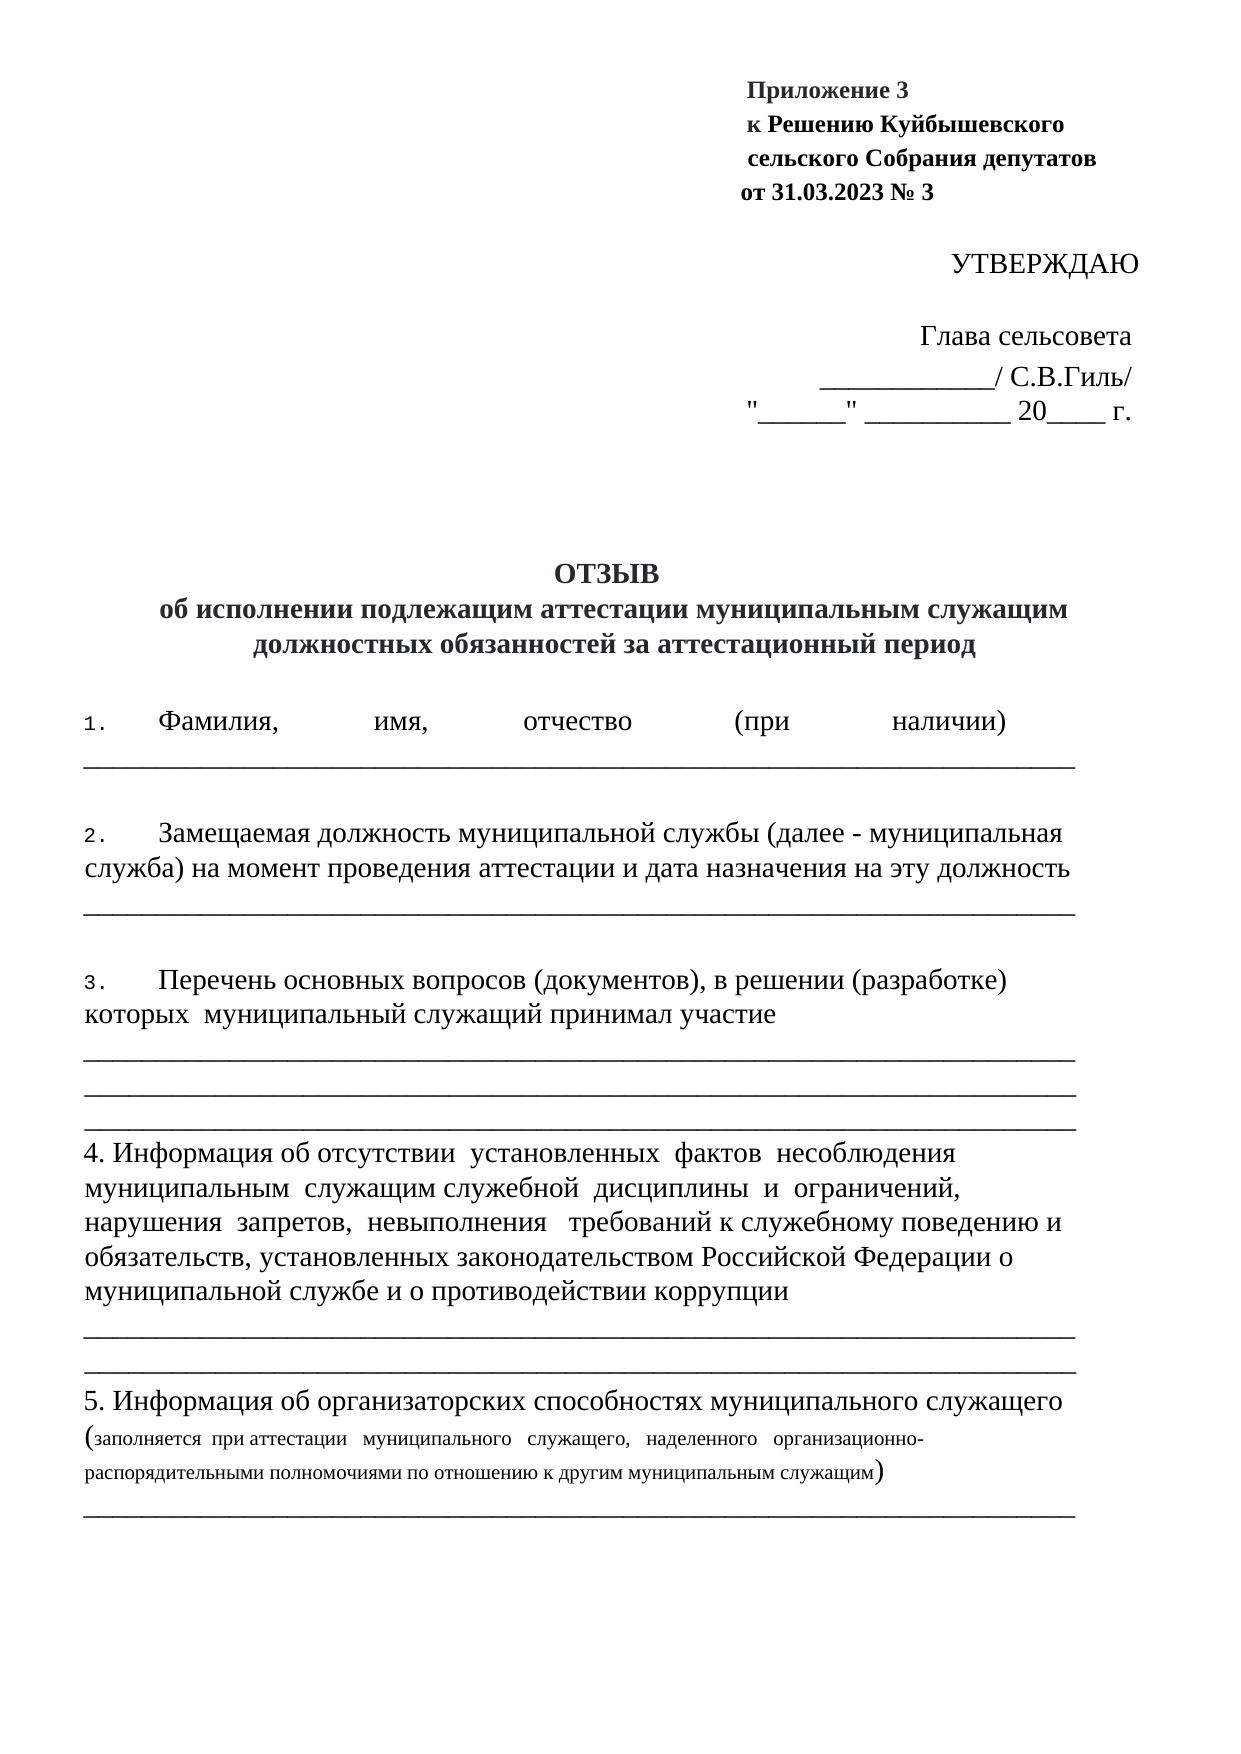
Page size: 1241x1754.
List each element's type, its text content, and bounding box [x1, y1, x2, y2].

text об исполнении подлежащим аттестации муниципальным служащим должностных обязанностей за аттестационный период [81, 591, 1146, 659]
list Замещаемая должность муниципальной службы (далее - муниципальная служба) на момент проведения аттестации и дата назначения на эту должность [83, 815, 1081, 883]
text ____________________________________________________________________ [83, 885, 1081, 918]
list Перечень основных вопросов (документов), в решении (разработке) которых муниципальный служащий принимал участие [83, 962, 1081, 1030]
text ____________/ С.В.Гиль/ "______" __________ 20____ г. [687, 359, 1132, 427]
text к Решению Куйбышевского сельского Собрания депутатов [740, 109, 1146, 171]
text ____________________________________________________________________________________________________________________________________________________________________________________________________________ [83, 1031, 1081, 1134]
text от 31.03.2023 № 3 [740, 177, 1146, 205]
text 4. Информация об отсутствии установленных фактов несоблюдения муниципальным служащим служебной дисциплины и ограничений, нарушения запретов, невыполнения требований к служебному поведению и обязательств, установленных законодательством Российской Федерации о муниципальной службе и о противодействии коррупции [83, 1135, 1081, 1307]
text 5. Информация об организаторских способностях муниципального служащего (заполняется при аттестации муниципального служащего, наделенного организационно-распорядительными полномочиями по отношению к другим муниципальным служащим) [83, 1383, 1081, 1486]
text Глава сельсовета [687, 318, 1132, 351]
text ____________________________________________________________________ [83, 738, 1081, 772]
list Фамилия, имя, отчество (при наличии) [83, 703, 1081, 737]
text ____________________________________________________________________ [83, 1487, 1081, 1521]
text Приложение 3 [740, 75, 1146, 104]
text ОТЗЫВ [81, 556, 1132, 589]
text УТВЕРЖДАЮ [732, 247, 1139, 280]
text ________________________________________________________________________________________________________________________________________ [83, 1308, 1081, 1376]
